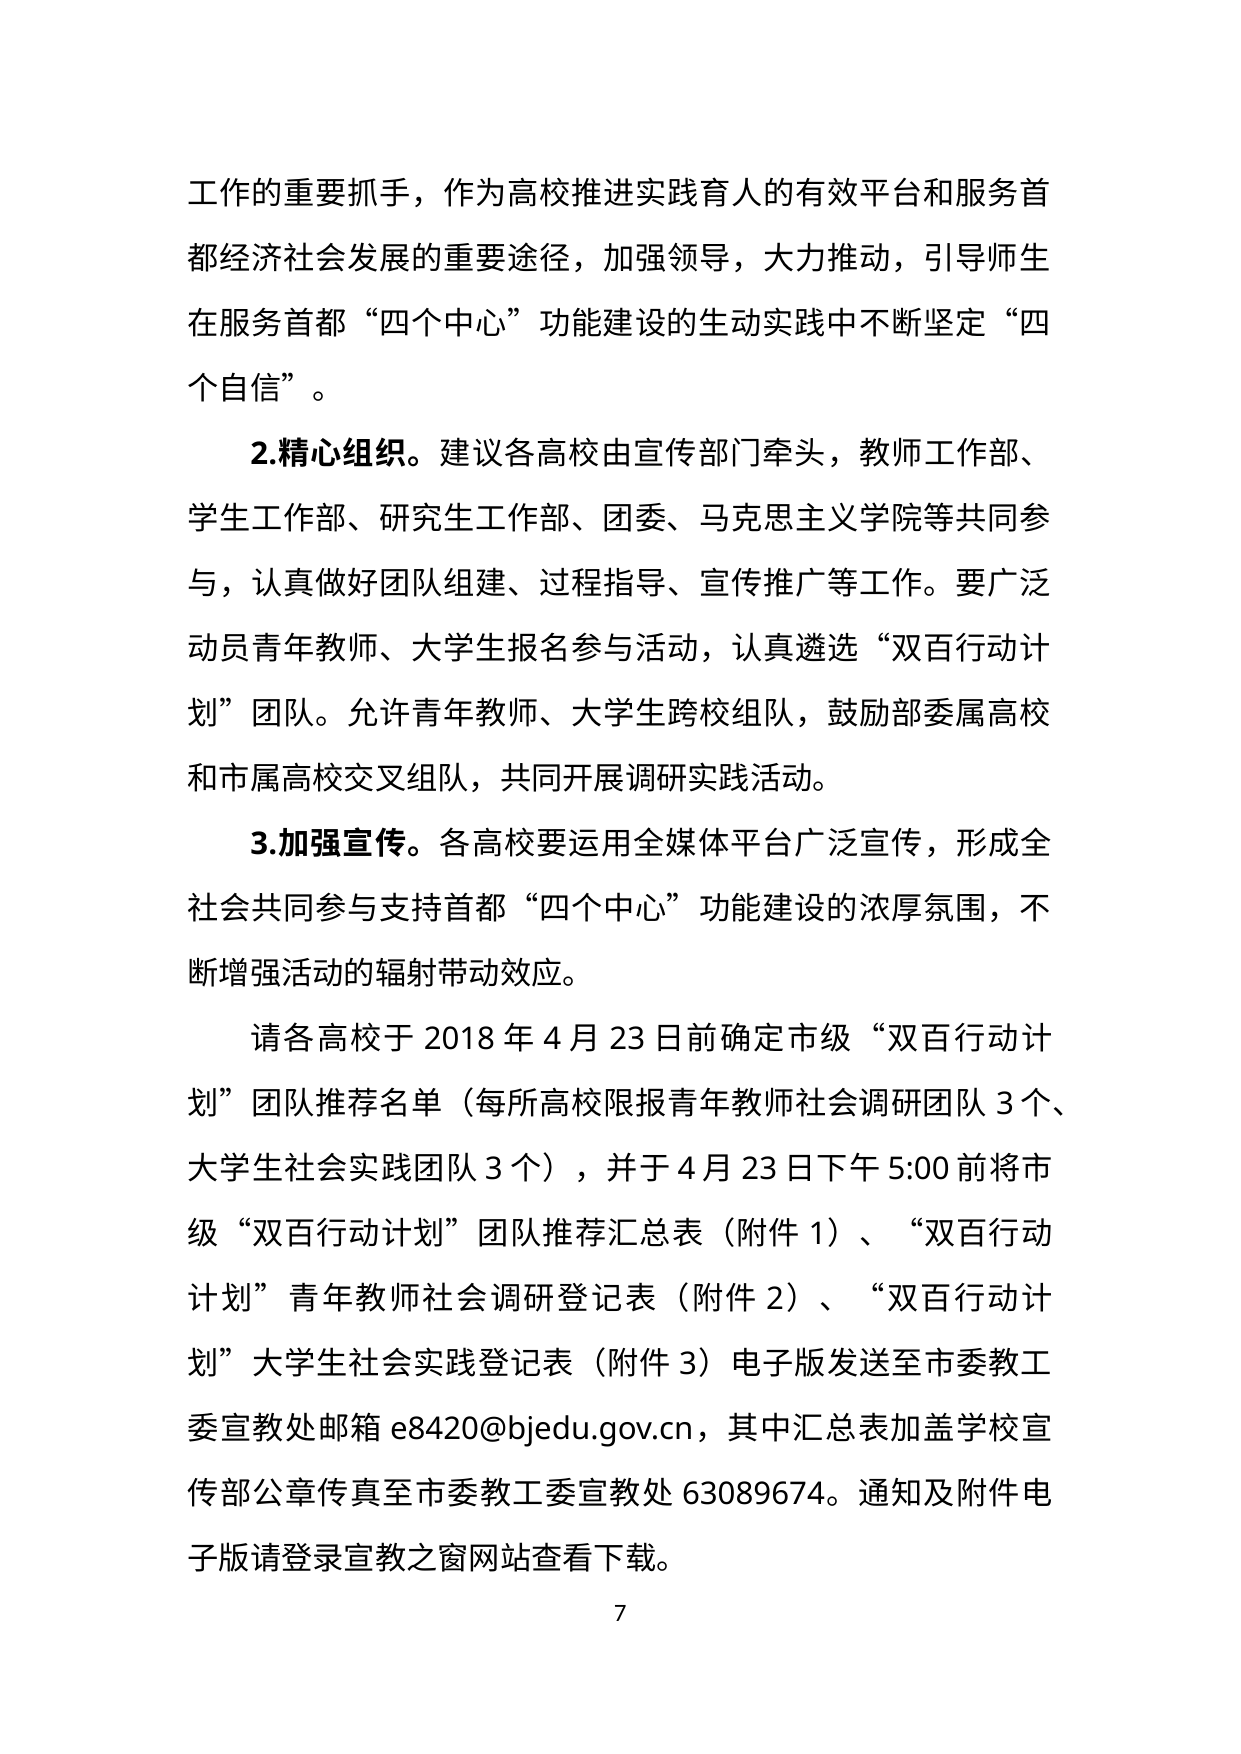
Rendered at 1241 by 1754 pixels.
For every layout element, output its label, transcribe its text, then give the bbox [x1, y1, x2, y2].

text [187, 158, 1053, 418]
text 3.加强宣传。各高校要运用全媒体平台广泛宣传，形成全社会共同参与支持首都“四个中心”功能建设的浓厚氛围，不断增强活动的辐射带动效应。 [187, 808, 1053, 1003]
text 请各高校于2018年4月23日前确定市级“双百行动计划”团队推荐名单（每所高校限报青年教师社会调研团队3个、大学生社会实践团队3个），并于4月23日下午5:00前将市级“双百行动计划”团队推荐汇总表（附件1）、“双百行动计划”青年教师社会调研登记表（附件2）、“双百行动计划”大学生社会实践登记表（附件3）电子版发送至市委教工委宣教处邮箱e8420@bjedu.gov.cn，其中汇总表加盖学校宣传部公章传真至市委教工委宣教处63089674。通知及附件电子版请登录宣教之窗网站查看下载。 [187, 1003, 1053, 1588]
text 2.精心组织。建议各高校由宣传部门牵头，教师工作部、学生工作部、研究生工作部、团委、马克思主义学院等共同参与，认真做好团队组建、过程指导、宣传推广等工作。要广泛动员青年教师、大学生报名参与活动，认真遴选“双百行动计划”团队。允许青年教师、大学生跨校组队，鼓励部委属高校和市属高校交叉组队，共同开展调研实践活动。 [187, 418, 1053, 808]
